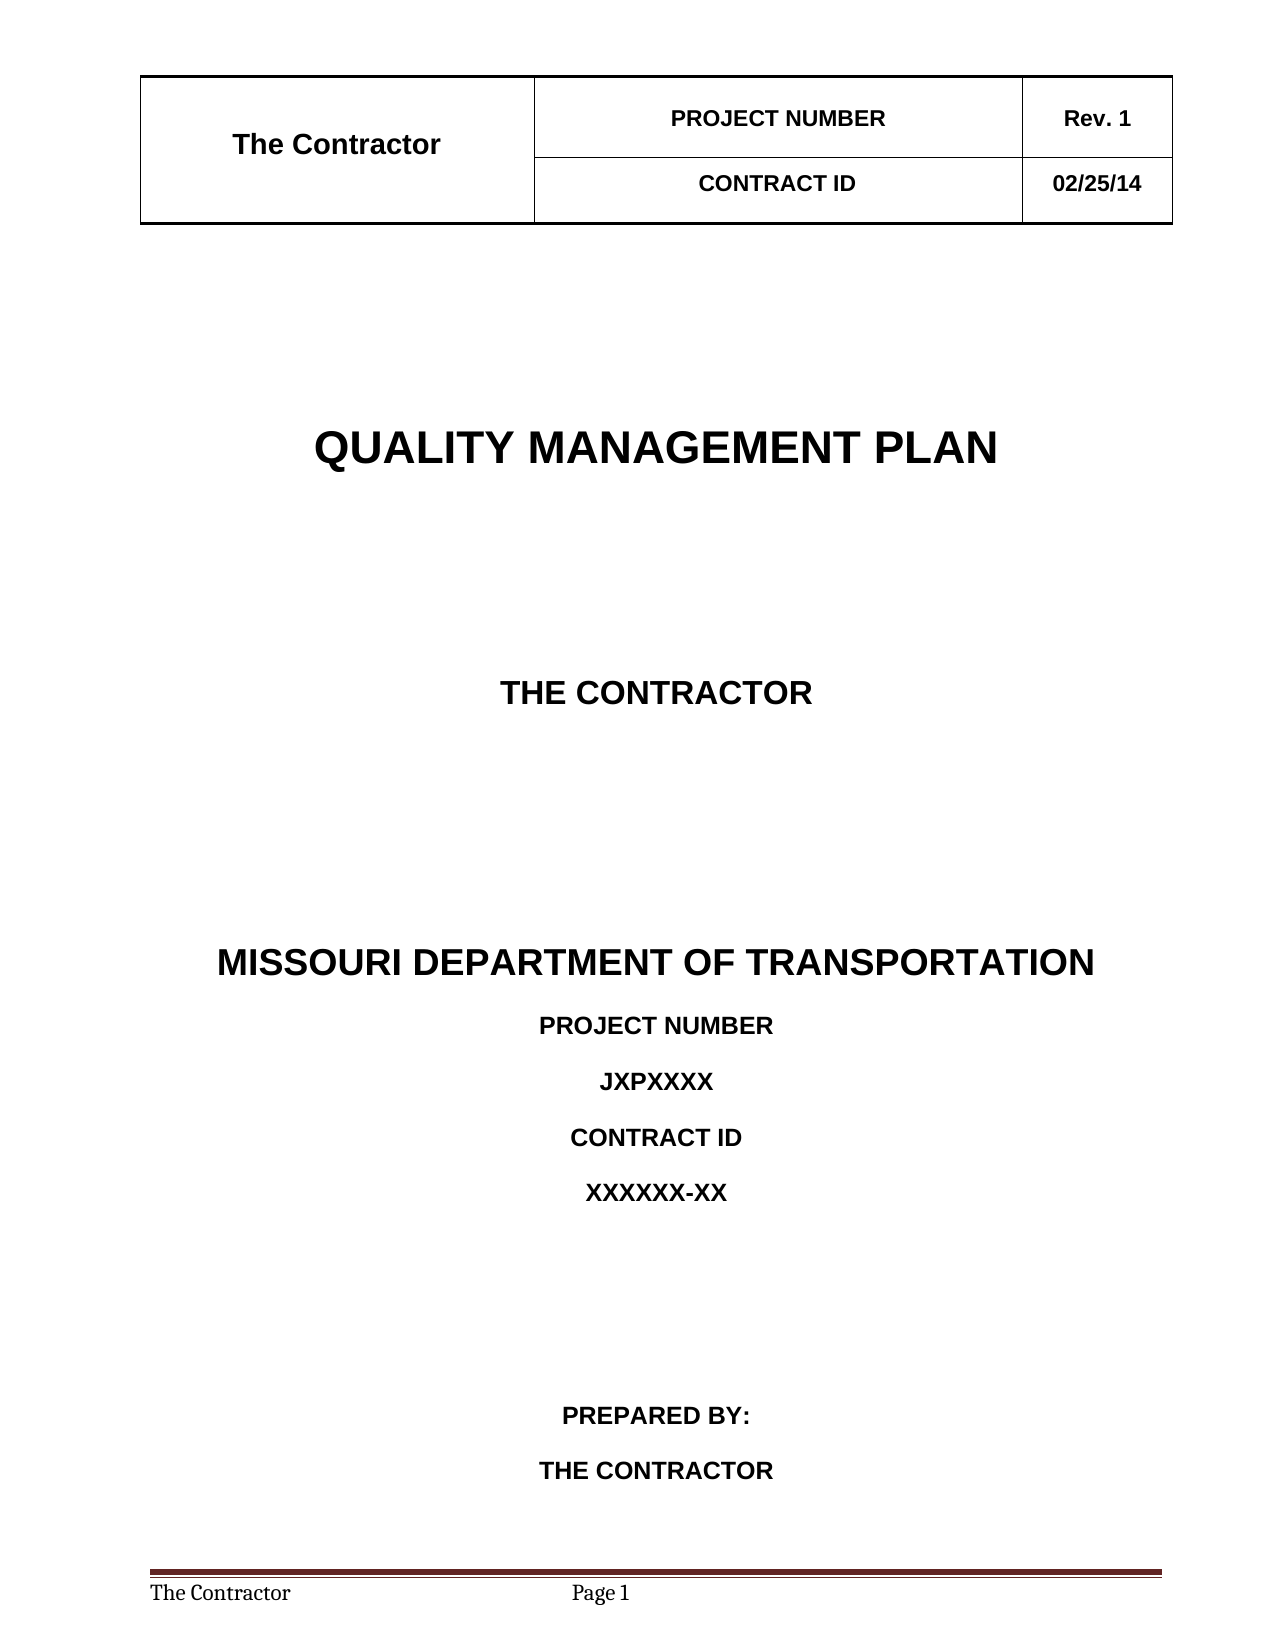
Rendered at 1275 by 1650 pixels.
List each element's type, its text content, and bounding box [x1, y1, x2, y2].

text JXPXXXX [150, 1068, 1162, 1096]
text MISSOURI DEPARTMENT OF TRANSPORTATION [150, 942, 1162, 984]
text PROJECT NUMBER [150, 1013, 1162, 1040]
text QUALITY MANAGEMENT PLAN [150, 423, 1162, 474]
text THE CONTRACTOR [150, 675, 1162, 712]
text CONTRACT ID [150, 1124, 1162, 1152]
text XXXXXX-XX [150, 1179, 1162, 1207]
text PREPARED BY: [150, 1402, 1162, 1430]
text THE CONTRACTOR [150, 1458, 1162, 1485]
